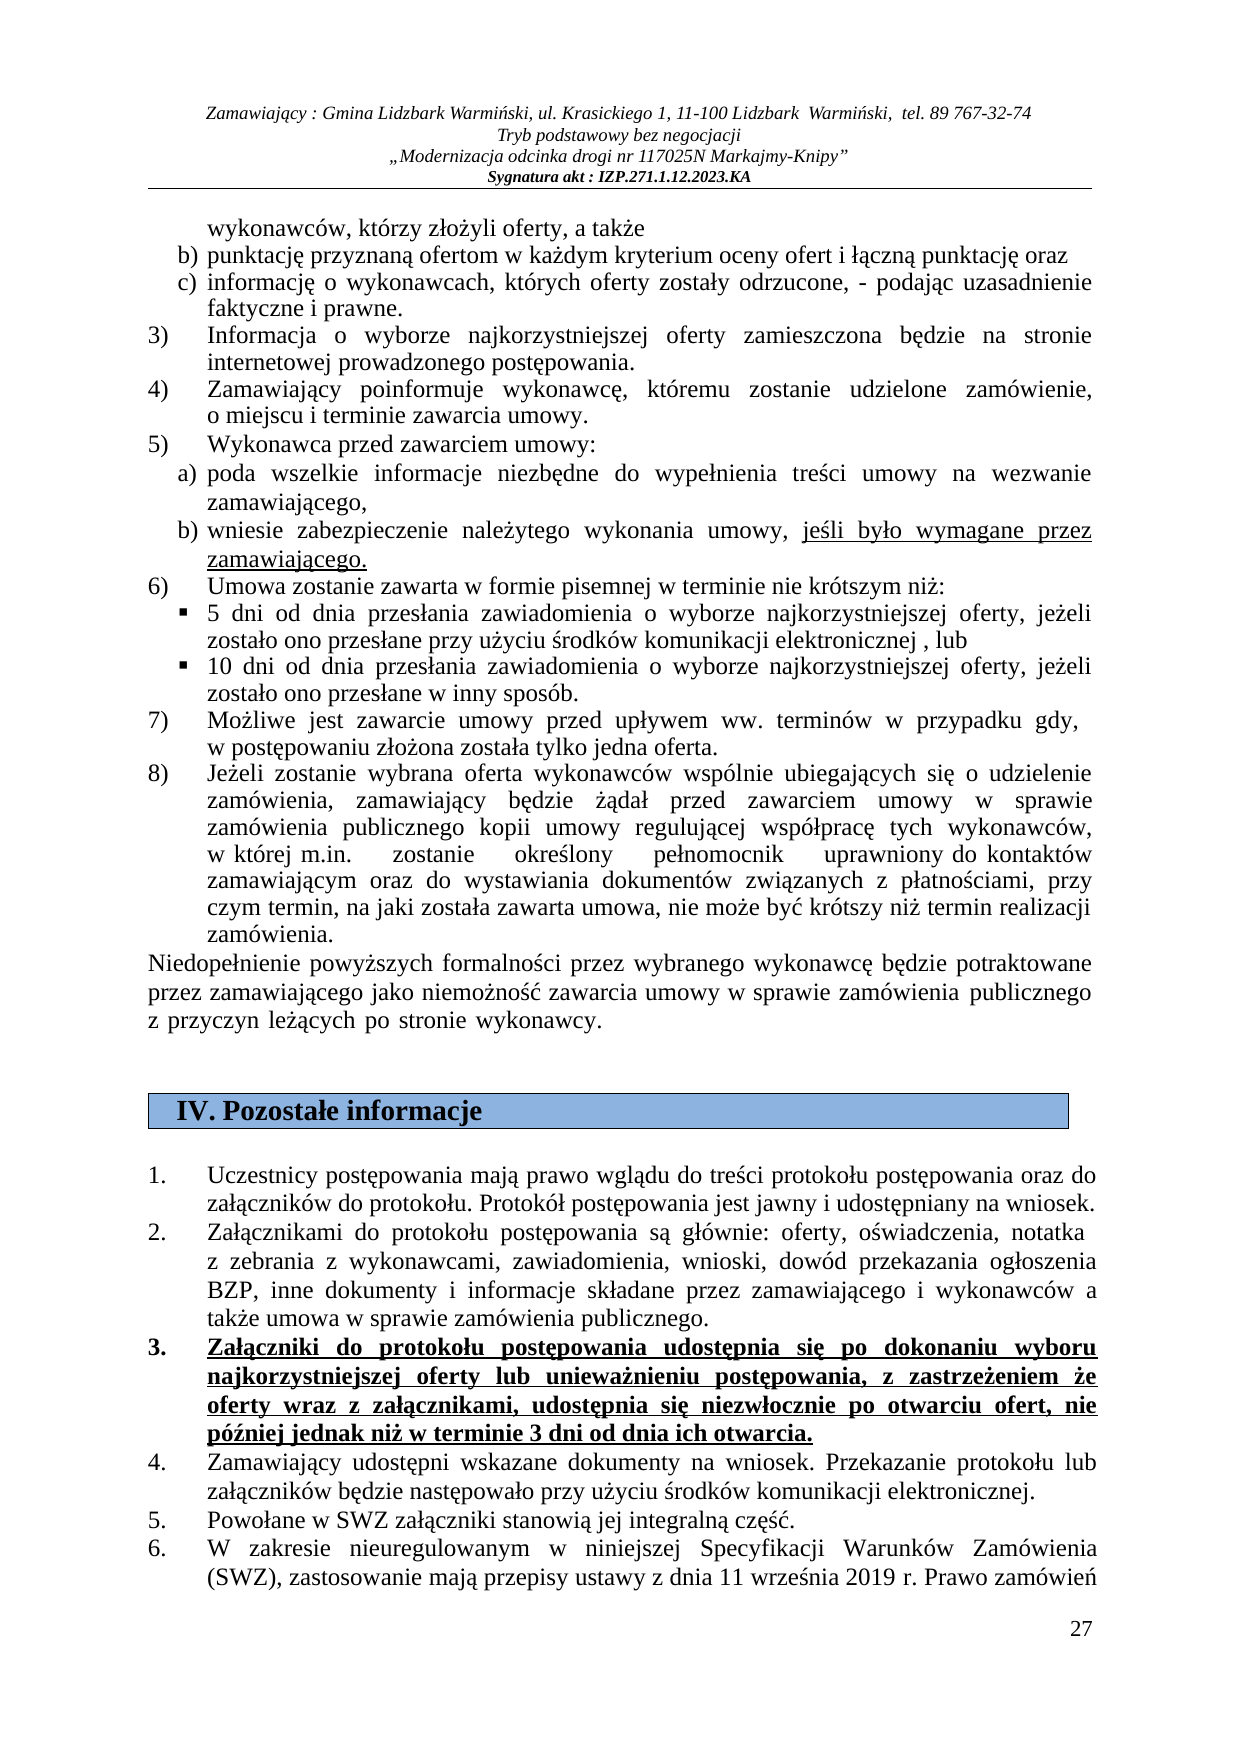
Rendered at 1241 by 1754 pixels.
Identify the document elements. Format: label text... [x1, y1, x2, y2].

text Niedopełnienie powyższych formalności przez wybranego wykonawcę będzie potraktowane przez zamawiającego jako niemożność zawarcia umowy w sprawie zamówienia publicznego z przyczyn leżących po stronie wykonawcy. [148, 948, 1092, 1034]
list punktację przyznaną ofertom w każdym kryterium oceny ofert i łączną punktację oraz [177, 242, 1092, 269]
list Zamawiający udostępni wskazane dokumenty na wniosek. Przekazanie protokołu lub załączników będzie następowało przy użyciu środków komunikacji elektronicznej. [148, 1447, 1098, 1505]
list Załączniki do protokołu postępowania udostępnia się po dokonaniu wyboru najkorzystniejszej oferty lub unieważnieniu postępowania, z zastrzeżeniem że oferty wraz z załącznikami, udostępnia się niezwłocznie po otwarciu ofert, nie później jednak niż w terminie 3 dni od dnia ich otwarcia. [148, 1332, 1098, 1447]
list Wykonawca przed zawarciem umowy: [148, 429, 1092, 458]
list Powołane w SWZ załączniki stanowią jej integralną część. [148, 1505, 1098, 1533]
list Jeżeli zostanie wybrana oferta wykonawców wspólnie ubiegających się o udzielenie zamówienia, zamawiający będzie żądał przed zawarciem umowy w sprawie zamówienia publicznego kopii umowy regulującej współpracę tych wykonawców, w której m.in. zostanie określony pełnomocnik uprawniony do kontaktów zamawiającym oraz do wystawiania dokumentów związanych z płatnościami, przy czym termin, na jaki została zawarta umowa, nie może być krótszy niż termin realizacji zamówienia. [148, 761, 1092, 948]
list Zamawiający poinformuje wykonawcę, któremu zostanie udzielone zamówienie, o miejscu i terminie zawarcia umowy. [148, 376, 1092, 429]
list 10 dni od dnia przesłania zawiadomienia o wyborze najkorzystniejszej oferty, jeżeli zostało ono przesłane w inny sposób. [177, 653, 1092, 707]
list Informacja o wyborze najkorzystniejszej oferty zamieszczona będzie na stronie internetowej prowadzonego postępowania. [148, 322, 1092, 376]
list Umowa zostanie zawarta w formie pisemnej w terminie nie krótszym niż: [148, 573, 1092, 600]
list Możliwe jest zawarcie umowy przed upływem ww. terminów w przypadku gdy, w postępowaniu złożona została tylko jedna oferta. [148, 707, 1092, 761]
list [148, 1533, 1098, 1591]
list wniesie zabezpieczenie należytego wykonania umowy, jeśli było wymagane przez zamawiającego. [177, 516, 1092, 573]
list poda wszelkie informacje niezbędne do wypełnienia treści umowy na wezwanie zamawiającego, [177, 458, 1092, 516]
list Załącznikami do protokołu postępowania są głównie: oferty, oświadczenia, notatka z zebrania z wykonawcami, zawiadomienia, wnioski, dowód przekazania ogłoszenia BZP, inne dokumenty i informacje składane przez zamawiającego i wykonawców a także umowa w sprawie zamówienia publicznego. [148, 1217, 1098, 1332]
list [177, 215, 1092, 242]
list informację o wykonawcach, których oferty zostały odrzucone, - podając uzasadnienie faktyczne i prawne. [177, 269, 1092, 322]
list Uczestnicy postępowania mają prawo wglądu do treści protokołu postępowania oraz do załączników do protokołu. Protokół postępowania jest jawny i udostępniany na wniosek. [148, 1160, 1098, 1217]
list 5 dni od dnia przesłania zawiadomienia o wyborze najkorzystniejszej oferty, jeżeli zostało ono przesłane przy użyciu środków komunikacji elektronicznej , lub [177, 600, 1092, 653]
